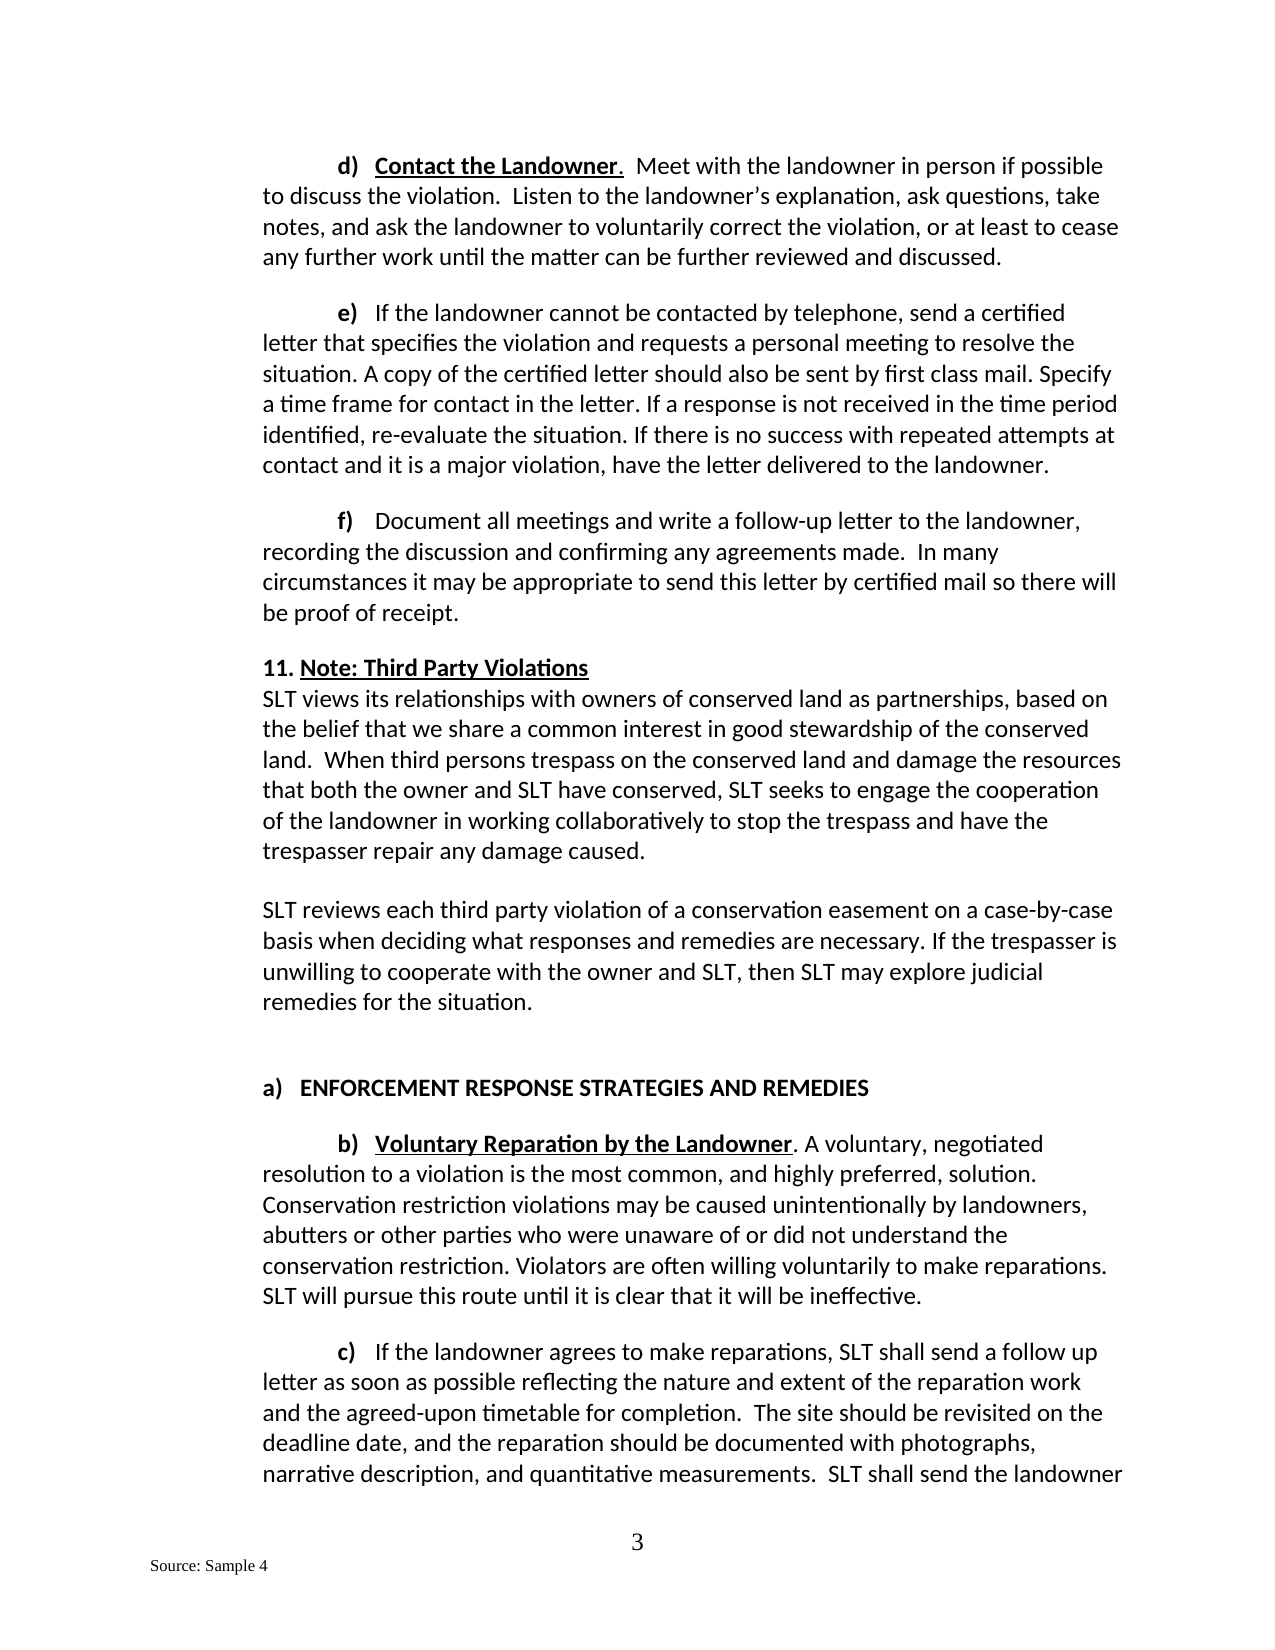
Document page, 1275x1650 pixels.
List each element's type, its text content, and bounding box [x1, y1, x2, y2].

text SLT views its relationships with owners of conserved land as partnerships, based on the belief that we share a common interest in good stewardship of the conserved land. When third persons trespass on the conserved land and damage the resources that both the owner and SLT have conserved, SLT seeks to engage the cooperation of the landowner in working collaboratively to stop the trespass and have the trespasser repair any damage caused. [262, 683, 1125, 866]
subtitle Note: Third Party Violations [187, 652, 1125, 683]
subtitle Contact the Landowner. Meet with the landowner in person if possible to discuss the violation. Listen to the landowner’s explanation, ask questions, take notes, and ask the landowner to voluntarily correct the violation, or at least to cease any further work until the matter can be further reviewed and discussed. [262, 150, 1125, 272]
text SLT reviews each third party violation of a conservation easement on a case-by-case basis when deciding what responses and remedies are necessary. If the trespasser is unwilling to cooperate with the owner and SLT, then SLT may explore judicial remedies for the situation. [262, 895, 1125, 1017]
subtitle Document all meetings and write a follow-up letter to the landowner, recording the discussion and confirming any agreements made. In many circumstances it may be appropriate to send this letter by certified mail so there will be proof of receipt. [262, 505, 1125, 627]
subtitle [262, 1336, 1125, 1488]
subtitle If the landowner cannot be contacted by telephone, send a certified letter that specifies the violation and requests a personal meeting to resolve the situation. A copy of the certified letter should also be sent by first class mail. Specify a time frame for contact in the letter. If a response is not received in the time period identified, re-evaluate the situation. If there is no success with repeated attempts at contact and it is a major violation, have the letter delivered to the landowner. [262, 297, 1125, 480]
subtitle ENFORCEMENT RESPONSE STRATEGIES AND REMEDIES [187, 1072, 1125, 1103]
subtitle Voluntary Reparation by the Landowner. A voluntary, negotiated resolution to a violation is the most common, and highly preferred, solution. Conservation restriction violations may be caused unintentionally by landowners, abutters or other parties who were unaware of or did not understand the conservation restriction. Violators are often willing voluntarily to make reparations. SLT will pursue this route until it is clear that it will be ineffective. [262, 1128, 1125, 1311]
